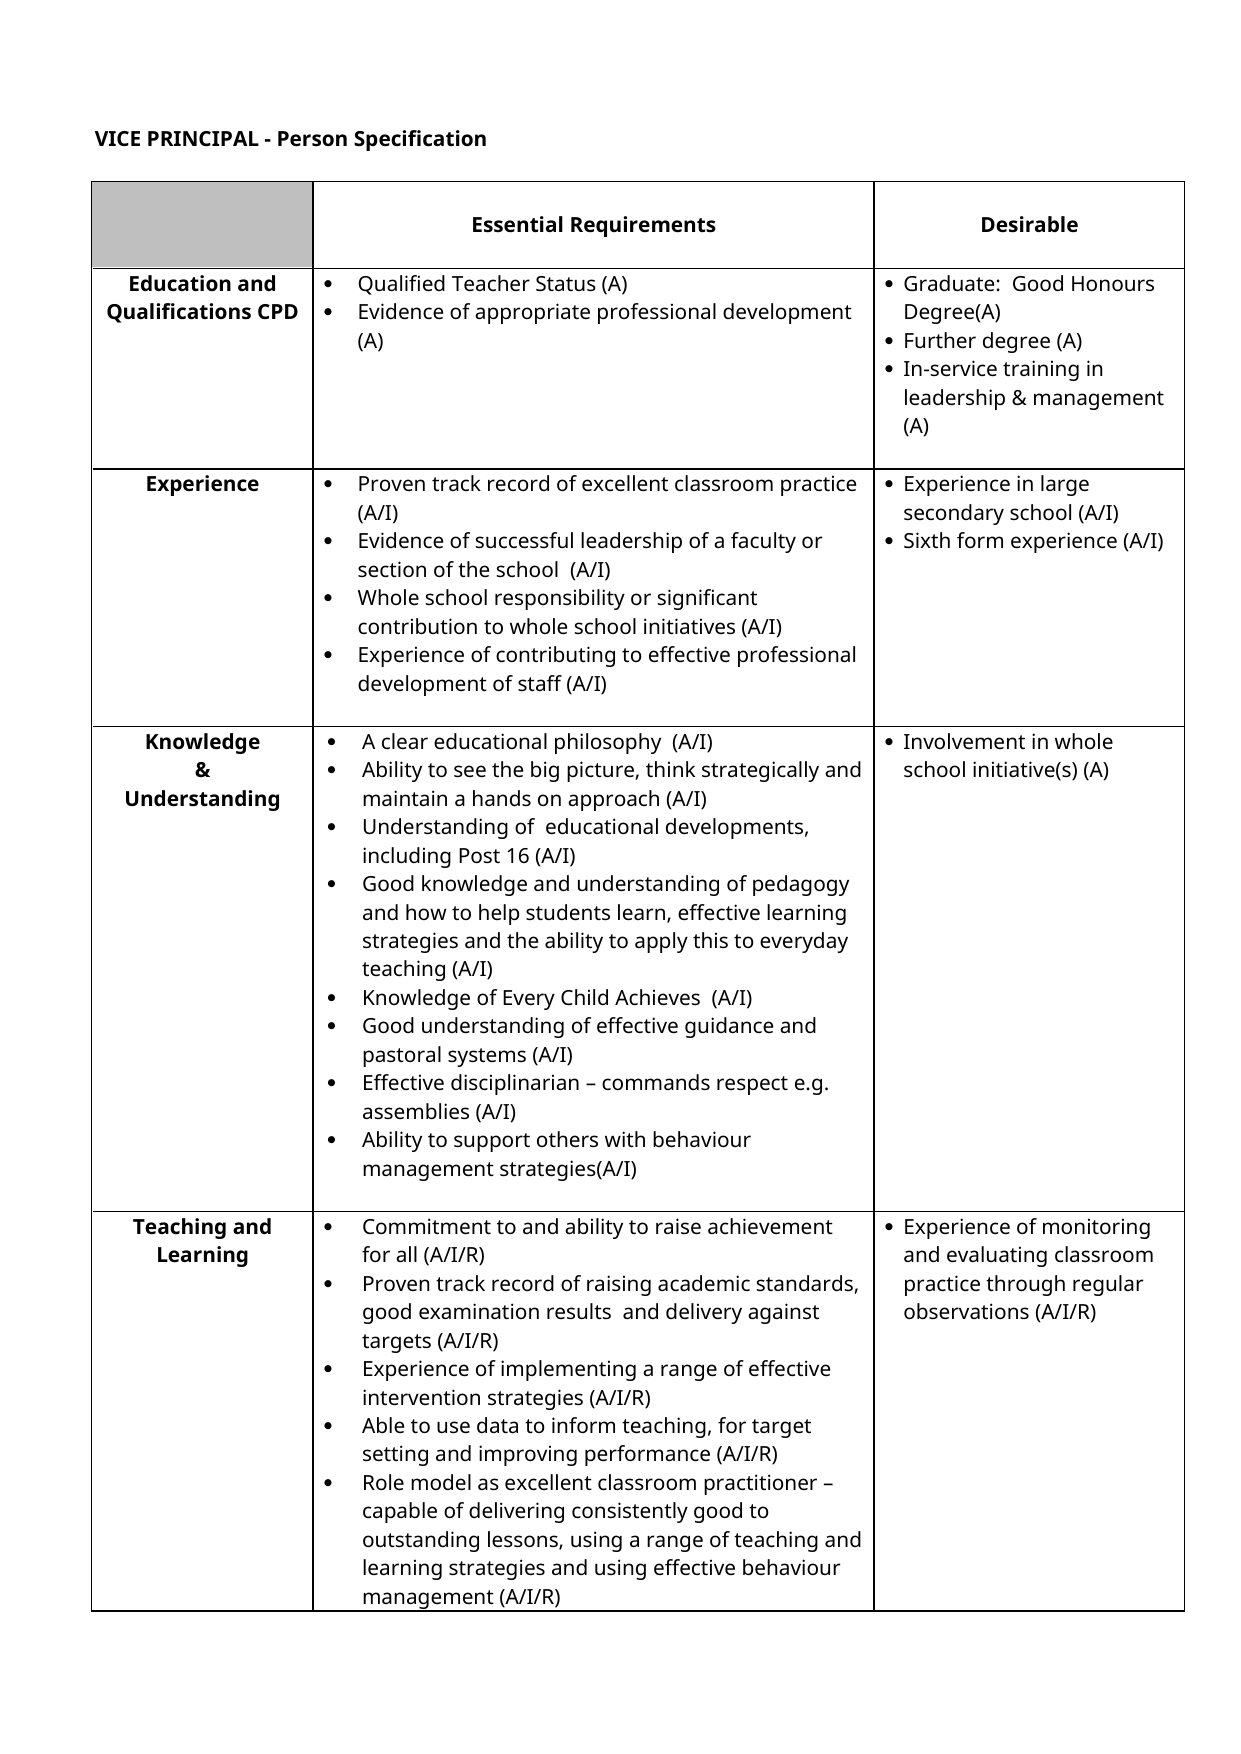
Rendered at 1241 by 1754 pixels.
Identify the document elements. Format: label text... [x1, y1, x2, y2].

table_cell Proven track record of excellent classroom practice (A/I) Evidence of successful leadership of a faculty or section of the school (A/I) Whole school responsibility or significant contribution to whole school initiatives (A/I) Experience of contributing to effective professional development of staff (A/I) [314, 470, 873, 726]
table_cell Experience [92, 469, 312, 726]
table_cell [875, 1212, 1184, 1610]
table_cell Qualified Teacher Status (A) Evidence of appropriate professional development (A) [314, 269, 873, 468]
text VICE PRINCIPAL - Person Specification [94, 124, 1122, 152]
table_header Desirable [875, 182, 1184, 267]
table_cell Graduate: Good Honours Degree(A) Further degree (A) In-service training in leadership & management (A) [875, 269, 1184, 468]
table_cell A clear educational philosophy (A/I) Ability to see the big picture, think strategically and maintain a hands on approach (A/I) Understanding of educational developments, including Post 16 (A/I) Good knowledge and understanding of pedagogy and how to help students learn, effective learning strategies and the ability to apply this to everyday teaching (A/I) Knowledge of Every Child Achieves (A/I) Good understanding of effective guidance and pastoral systems (A/I) Effective disciplinarian – commands respect e.g. assemblies (A/I) Ability to support others with behaviour management strategies(A/I) [314, 727, 873, 1211]
table_cell Experience in large secondary school (A/I) Sixth form experience (A/I) [875, 470, 1184, 726]
table_cell Knowledge & Understanding [92, 727, 312, 1211]
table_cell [92, 1212, 312, 1610]
table_header Essential Requirements [314, 182, 873, 267]
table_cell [314, 1212, 873, 1610]
table_cell Involvement in whole school initiative(s) (A) [875, 727, 1184, 1211]
table_header [92, 182, 312, 267]
table_cell Education and Qualifications CPD [92, 269, 312, 468]
